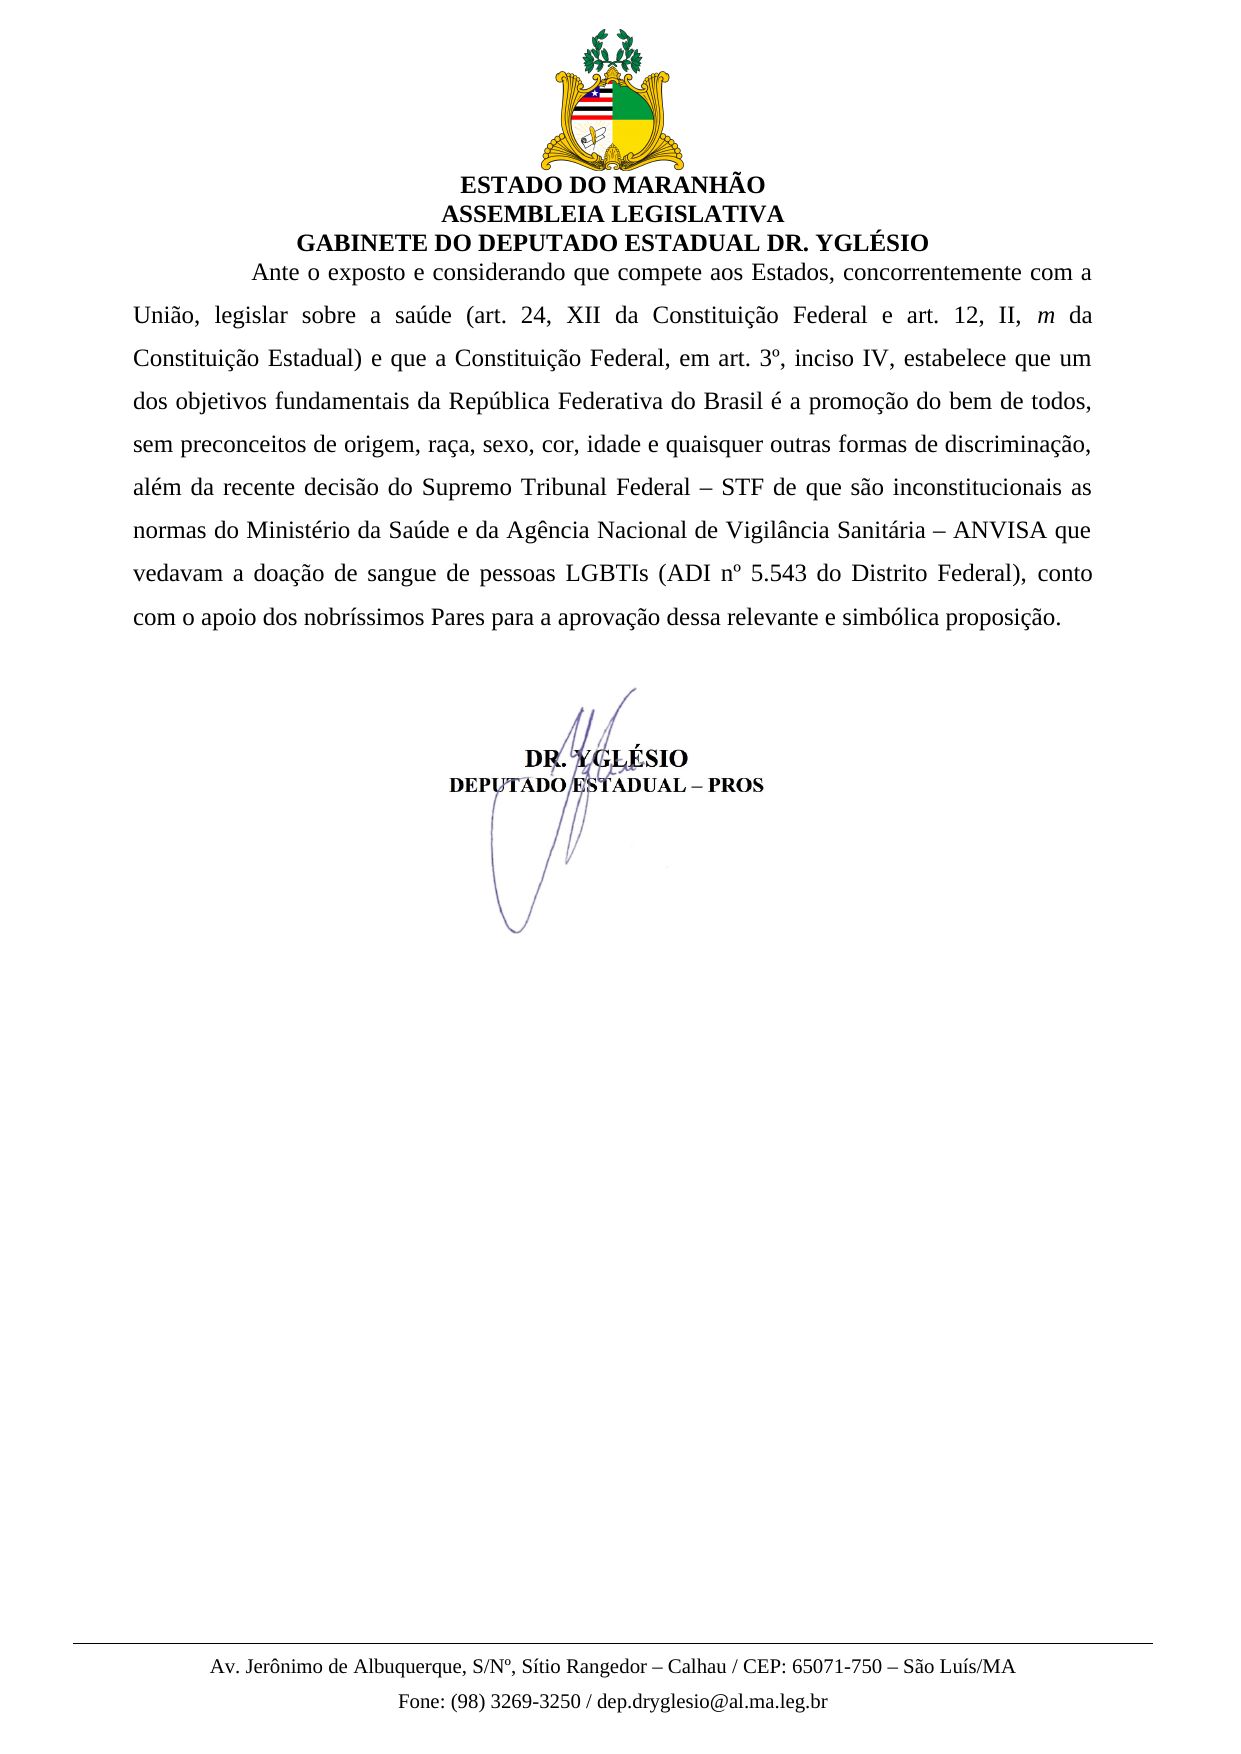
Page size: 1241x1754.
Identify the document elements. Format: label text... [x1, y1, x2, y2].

picture [448, 687, 777, 934]
picture [541, 29, 684, 171]
text Ante o exposto e considerando que compete aos Estados, concorrentemente com a União, legislar sobre a saúde (art. 24, XII da Constituição Federal e art. 12, II, m da Constituição Estadual) e que a Constituição Federal, em art. 3º, inciso IV, estabelece que um dos objetivos fundamentais da República Federativa do Brasil é a promoção do bem de todos, sem preconceitos de origem, raça, sexo, cor, idade e quaisquer outras formas de discriminação, além da recente decisão do Supremo Tribunal Federal – STF de que são inconstitucionais as normas do Ministério da Saúde e da Agência Nacional de Vigilância Sanitária – ANVISA que vedavam a doação de sangue de pessoas LGBTIs (ADI nº 5.543 do Distrito Federal), conto com o apoio dos nobríssimos Pares para a aprovação dessa relevante e simbólica proposição. [133, 257, 1093, 630]
